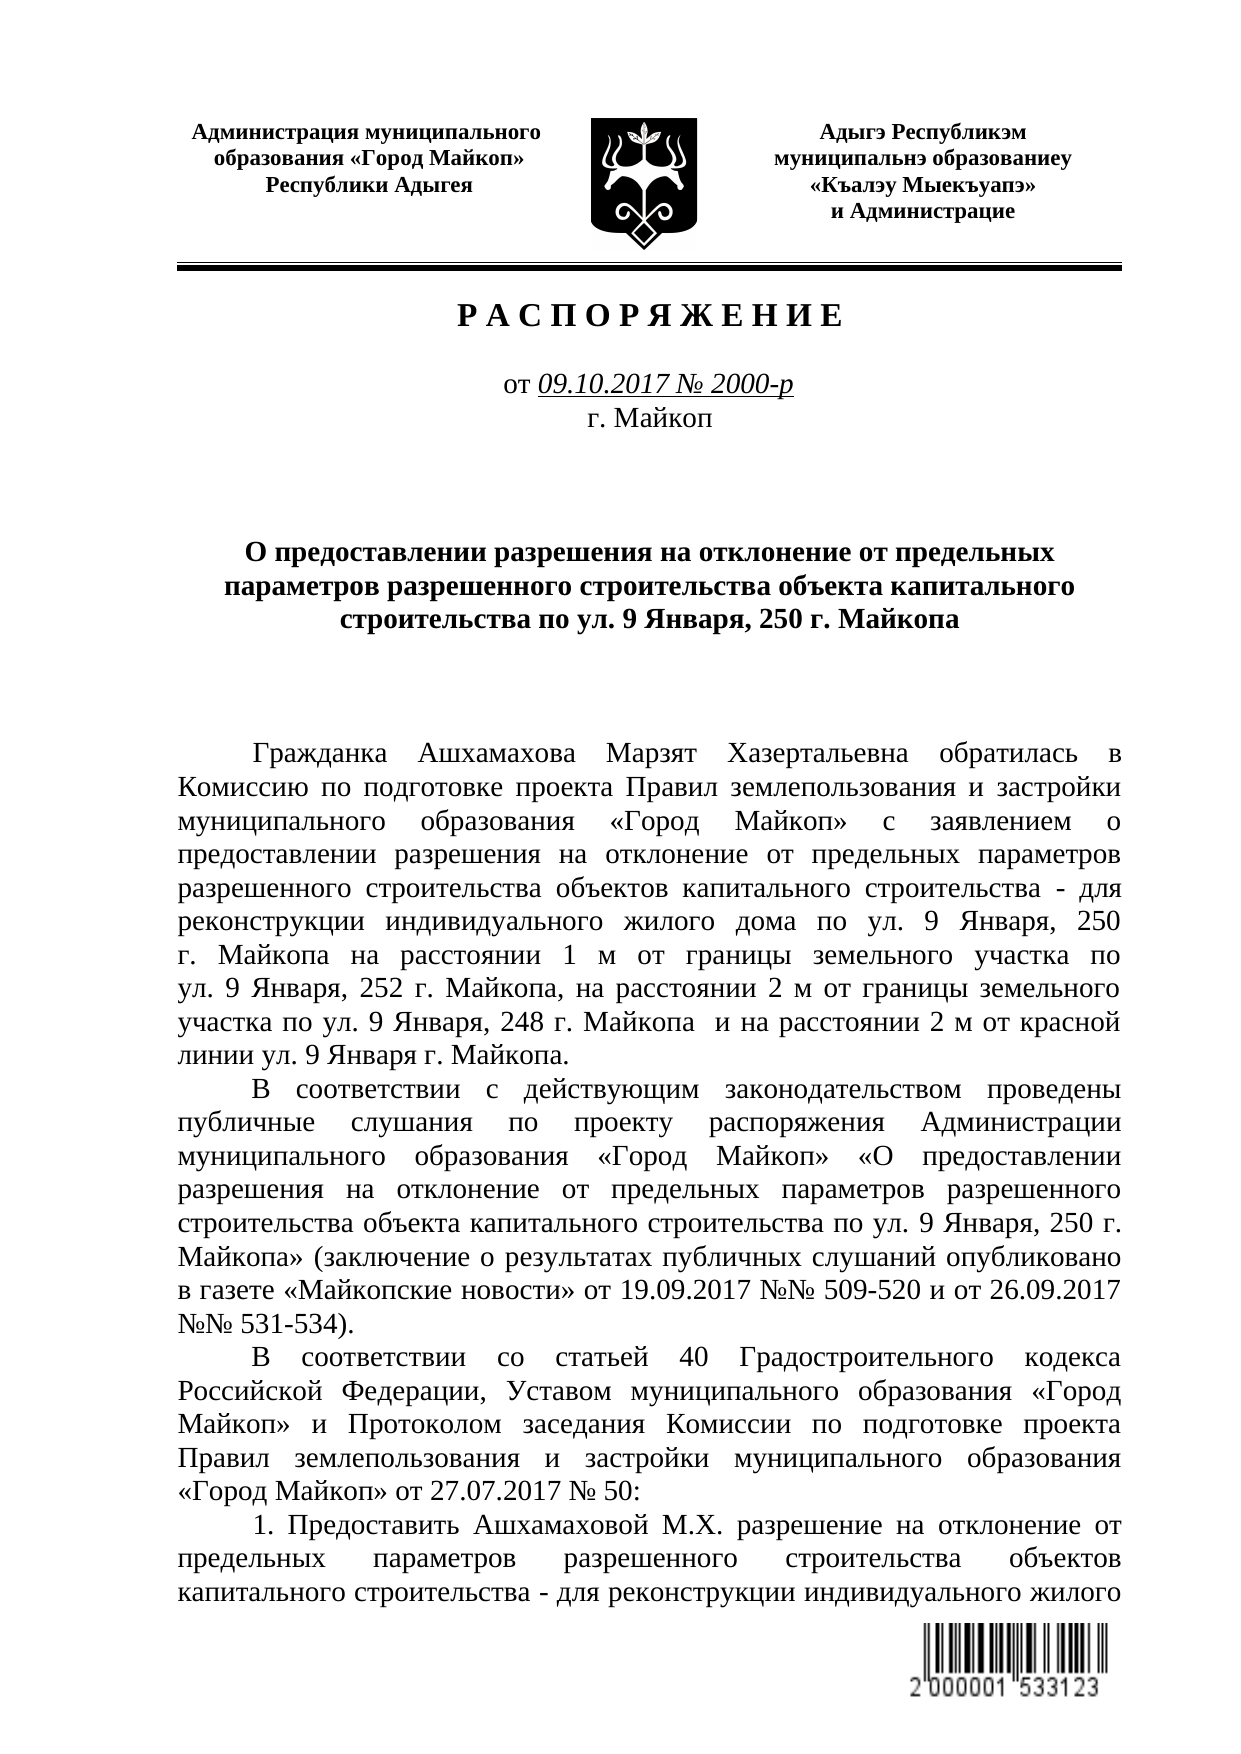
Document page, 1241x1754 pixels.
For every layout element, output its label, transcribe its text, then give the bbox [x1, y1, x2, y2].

text Гражданка Ашхамахова Марзят Хазертальевна обратилась в Комиссию по подготовке проекта Правил землепользования и застройки муниципального образования «Город Майкоп» с заявлением о предоставлении разрешения на отклонение от предельных параметров разрешенного строительства объектов капитального строительства - для реконструкции индивидуального жилого дома по ул. 9 Января, 250 г. Майкопа на расстоянии 1 м от границы земельного участка по ул. 9 Января, 252 г. Майкопа, на расстоянии 2 м от границы земельного участка по ул. 9 Января, 248 г. Майкопа и на расстоянии 2 м от красной линии ул. 9 Января г. Майкопа. [177, 736, 1122, 1071]
subtitle Р А С П О Р Я Ж Е Н И Е [177, 295, 1122, 333]
picture [591, 118, 698, 250]
text г. Майкоп [177, 400, 1122, 434]
text О предоставлении разрешения на отклонение от предельных параметров разрешенного строительства объекта капитального [177, 534, 1122, 601]
picture [909, 1623, 1129, 1701]
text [177, 1507, 1122, 1608]
table_header [561, 118, 723, 261]
text строительства по ул. 9 Января, 250 г. Майкопа [177, 601, 1122, 635]
table_header Адыгэ Республикэм муниципальнэ образованиеу «Къалэу Мыекъуапэ» и Администрацие [724, 118, 1122, 261]
text от 09.10.2017 № 2000-р [177, 367, 1122, 400]
text В соответствии с действующим законодательством проведены публичные слушания по проекту распоряжения Администрации муниципального образования «Город Майкоп» «О предоставлении разрешения на отклонение от предельных параметров разрешенного строительства объекта капитального строительства по ул. 9 Января, 250 г. Майкопа» (заключение о результатах публичных слушаний опубликовано в газете «Майкопские новости» от 19.09.2017 №№ 509-520 и от 26.09.2017 №№ 531-534). [177, 1071, 1122, 1339]
text В соответствии со статьей 40 Градостроительного кодекса Российской Федерации, Уставом муниципального образования «Город Майкоп» и Протоколом заседания Комиссии по подготовке проекта Правил землепользования и застройки муниципального образования «Город Майкоп» от 27.07.2017 № 50: [177, 1339, 1122, 1507]
table_header Администрация муниципального образования «Город Майкоп» Республики Адыгея [177, 118, 561, 261]
